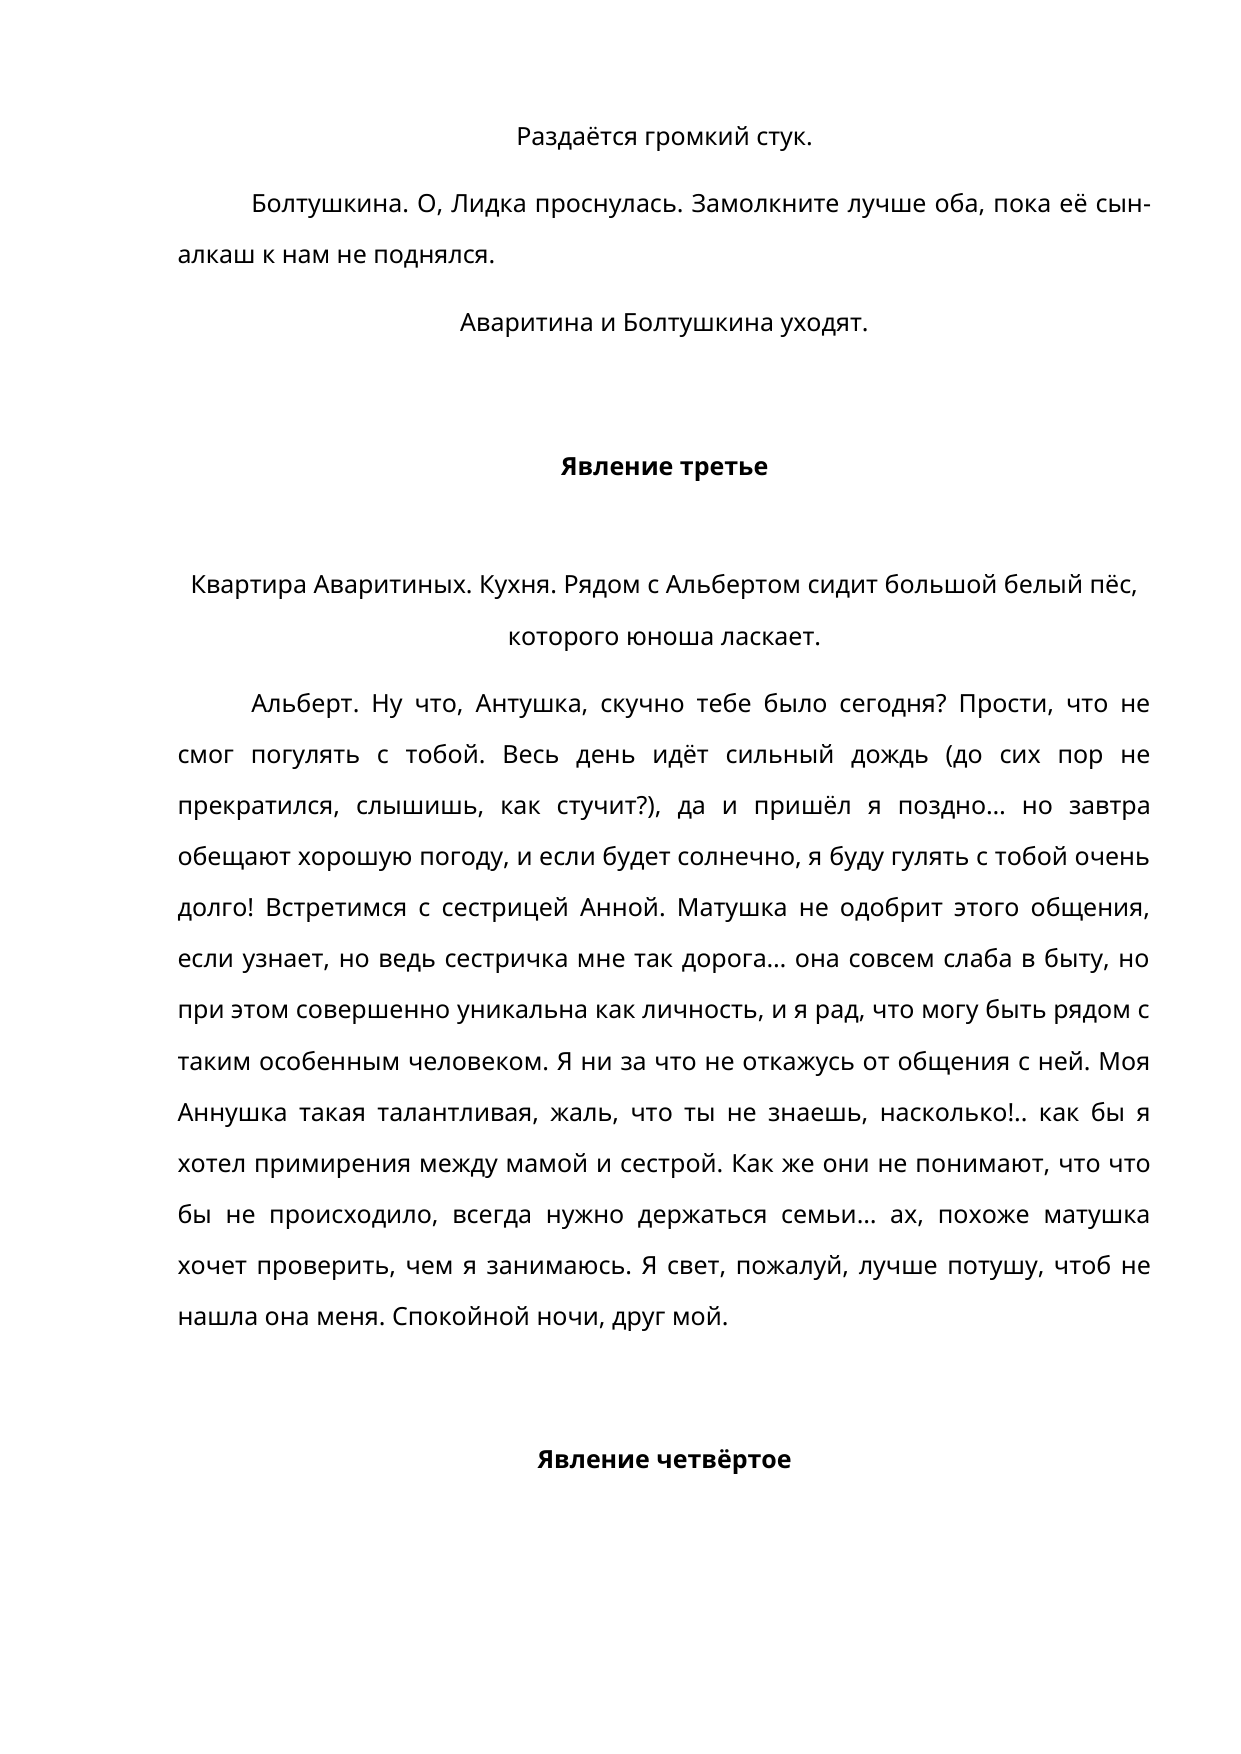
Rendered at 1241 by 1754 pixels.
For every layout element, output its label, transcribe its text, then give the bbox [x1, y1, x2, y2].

text Болтушкина. О, Лидка проснулась. Замолкните лучше оба, пока её сын-алкаш к нам не поднялся. [177, 186, 1152, 271]
subtitle Явление четвёртое [177, 1442, 1152, 1476]
subtitle Явление третье [177, 448, 1152, 482]
text Квартира Аваритиных. Кухня. Рядом с Альбертом сидит большой белый пёс, которого юноша ласкает. [177, 567, 1152, 652]
text Альберт. Ну что, Антушка, скучно тебе было сегодня? Прости, что не смог погулять с тобой. Весь день идёт сильный дождь (до сих пор не прекратился, слышишь, как стучит?), да и пришёл я поздно… но завтра обещают хорошую погоду, и если будет солнечно, я буду гулять с тобой очень долго! Встретимся с сестрицей Анной. Матушка не одобрит этого общения, если узнает, но ведь сестричка мне так дорога… она совсем слаба в быту, но при этом совершенно уникальна как личность, и я рад, что могу быть рядом с таким особенным человеком. Я ни за что не откажусь от общения с ней. Моя Аннушка такая талантливая, жаль, что ты не знаешь, насколько!.. как бы я хотел примирения между мамой и сестрой. Как же они не понимают, что что бы не происходило, всегда нужно держаться семьи… ах, похоже матушка хочет проверить, чем я занимаюсь. Я свет, пожалуй, лучше потушу, чтоб не нашла она меня. Спокойной ночи, друг мой. [177, 686, 1152, 1332]
text Аваритина и Болтушкина уходят. [177, 304, 1152, 339]
text Раздаётся громкий стук. [177, 118, 1152, 152]
